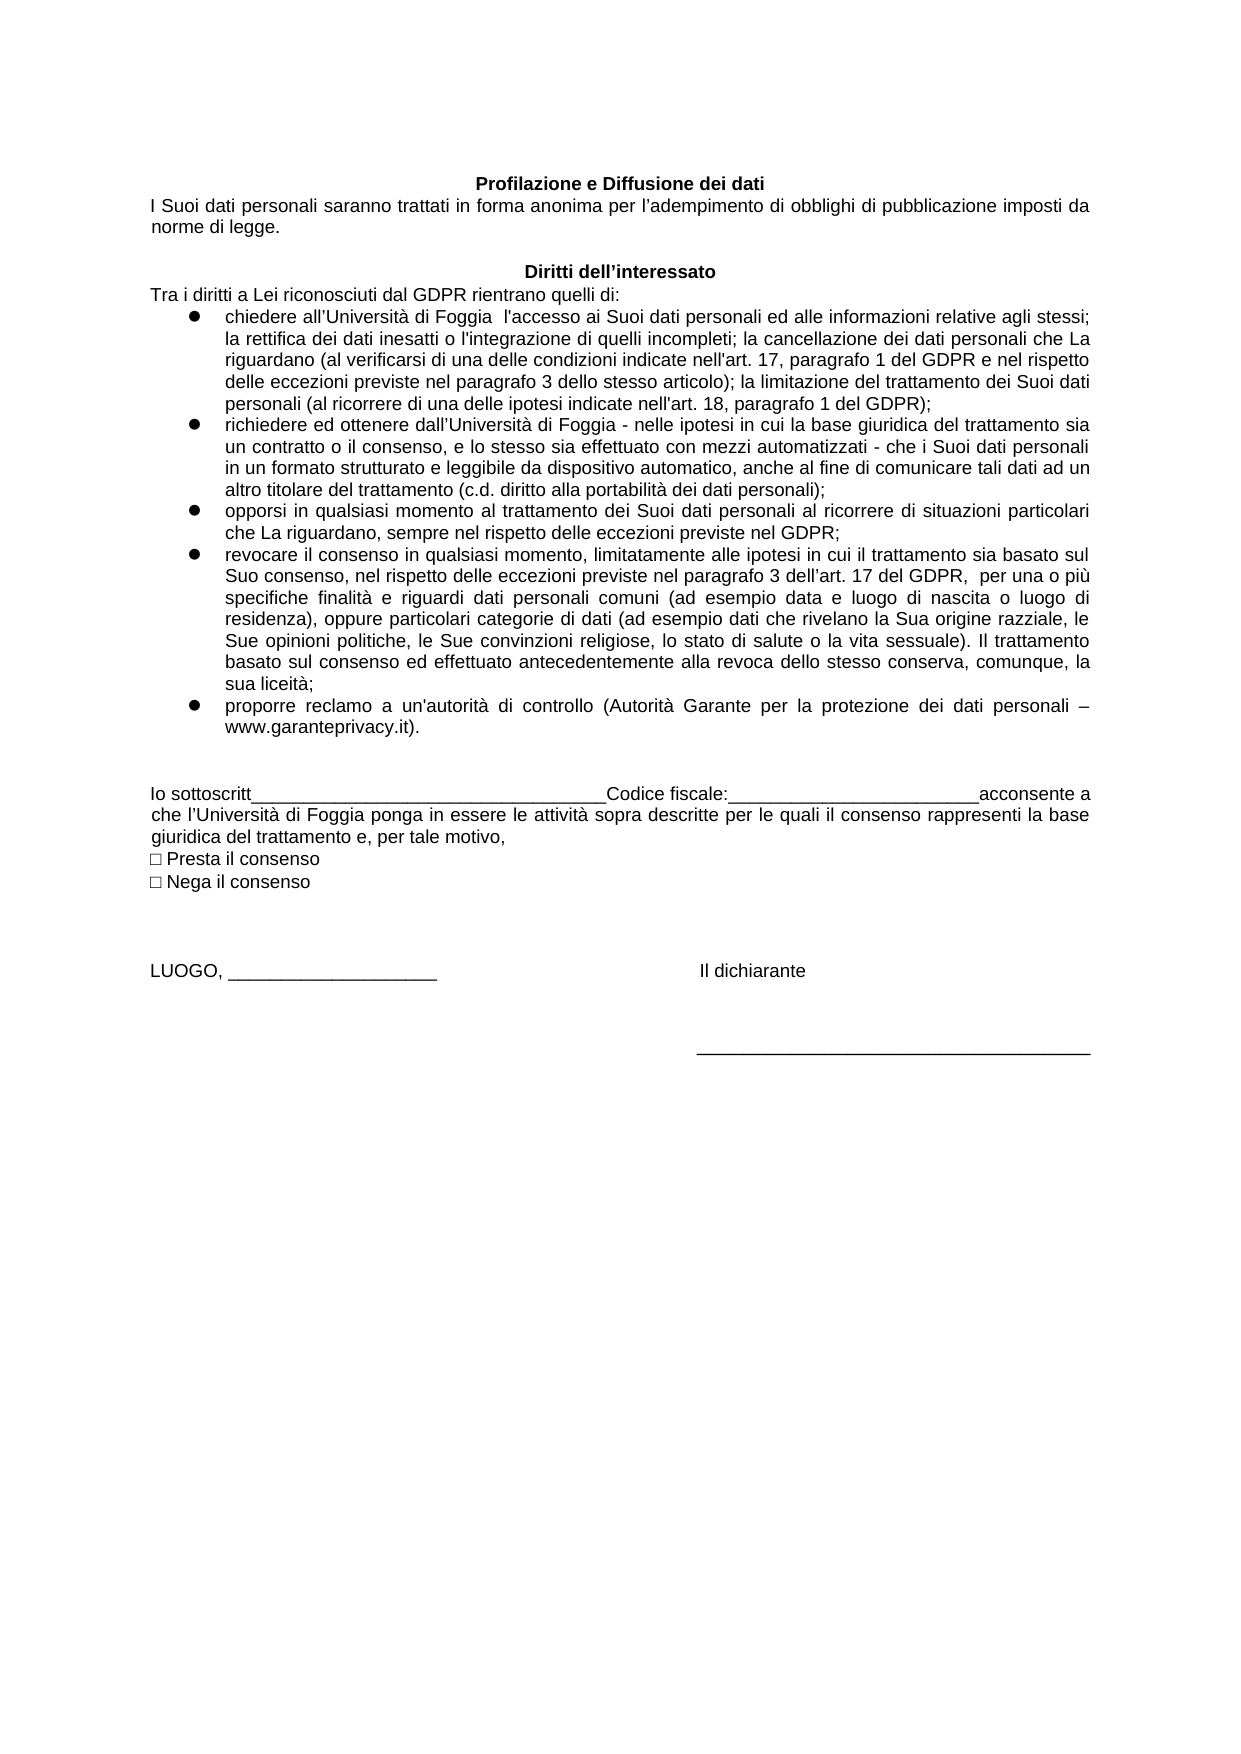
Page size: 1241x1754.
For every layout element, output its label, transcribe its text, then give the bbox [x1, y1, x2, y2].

list richiedere ed ottenere dall’Università di Foggia - nelle ipotesi in cui la base giuridica del trattamento sia un contratto o il consenso, e lo stesso sia effettuato con mezzi automatizzati - che i Suoi dati personali in un formato strutturato e leggibile da dispositivo automatico, anche al fine di comunicare tali dati ad un altro titolare del trattamento (c.d. diritto alla portabilità dei dati personali); [187, 414, 1091, 500]
list revocare il consenso in qualsiasi momento, limitatamente alle ipotesi in cui il trattamento sia basato sul Suo consenso, nel rispetto delle eccezioni previste nel paragrafo 3 dell’art. 17 del GDPR, per una o più specifiche finalità e riguardi dati personali comuni (ad esempio data e luogo di nascita o luogo di residenza), oppure particolari categorie di dati (ad esempio dati che rivelano la Sua origine razziale, le Sue opinioni politiche, le Sue convinzioni religiose, lo stato di salute o la vita sessuale). Il trattamento basato sul consenso ed effettuato antecedentemente alla revoca dello stesso conserva, comunque, la sua liceità; [187, 543, 1091, 694]
text Io sottoscritt__________________________________Codice fiscale:________________________acconsente a che l’Università di Foggia ponga in essere le attività sopra descritte per le quali il consenso rappresenti la base giuridica del trattamento e, per tale motivo, [150, 782, 1091, 847]
text □ Presta il consenso [150, 848, 1091, 869]
text Tra i diritti a Lei riconosciuti dal GDPR rientrano quelli di: [150, 283, 1091, 305]
text __________________________________ [150, 1032, 1091, 1056]
text □ Nega il consenso [150, 870, 1091, 892]
list chiedere all’Università di Foggia l'accesso ai Suoi dati personali ed alle informazioni relative agli stessi; la rettifica dei dati inesatti o l'integrazione di quelli incompleti; la cancellazione dei dati personali che La riguardano (al verificarsi di una delle condizioni indicate nell'art. 17, paragrafo 1 del GDPR e nel rispetto delle eccezioni previste nel paragrafo 3 dello stesso articolo); la limitazione del trattamento dei Suoi dati personali (al ricorrere di una delle ipotesi indicate nell'art. 18, paragrafo 1 del GDPR); [187, 306, 1091, 414]
list proporre reclamo a un'autorità di controllo (Autorità Garante per la protezione dei dati personali – www.garanteprivacy.it). [187, 694, 1091, 738]
list opporsi in qualsiasi momento al trattamento dei Suoi dati personali al ricorrere di situazioni particolari che La riguardano, sempre nel rispetto delle eccezioni previste nel GDPR; [187, 500, 1091, 543]
text I Suoi dati personali saranno trattati in forma anonima per l’adempimento di obblighi di pubblicazione imposti da norme di legge. [150, 195, 1091, 238]
text Diritti dell’interessato [150, 261, 1091, 283]
text LUOGO, ____________________ Il dichiarante [150, 960, 1091, 982]
text Profilazione e Diffusione dei dati [150, 172, 1091, 194]
